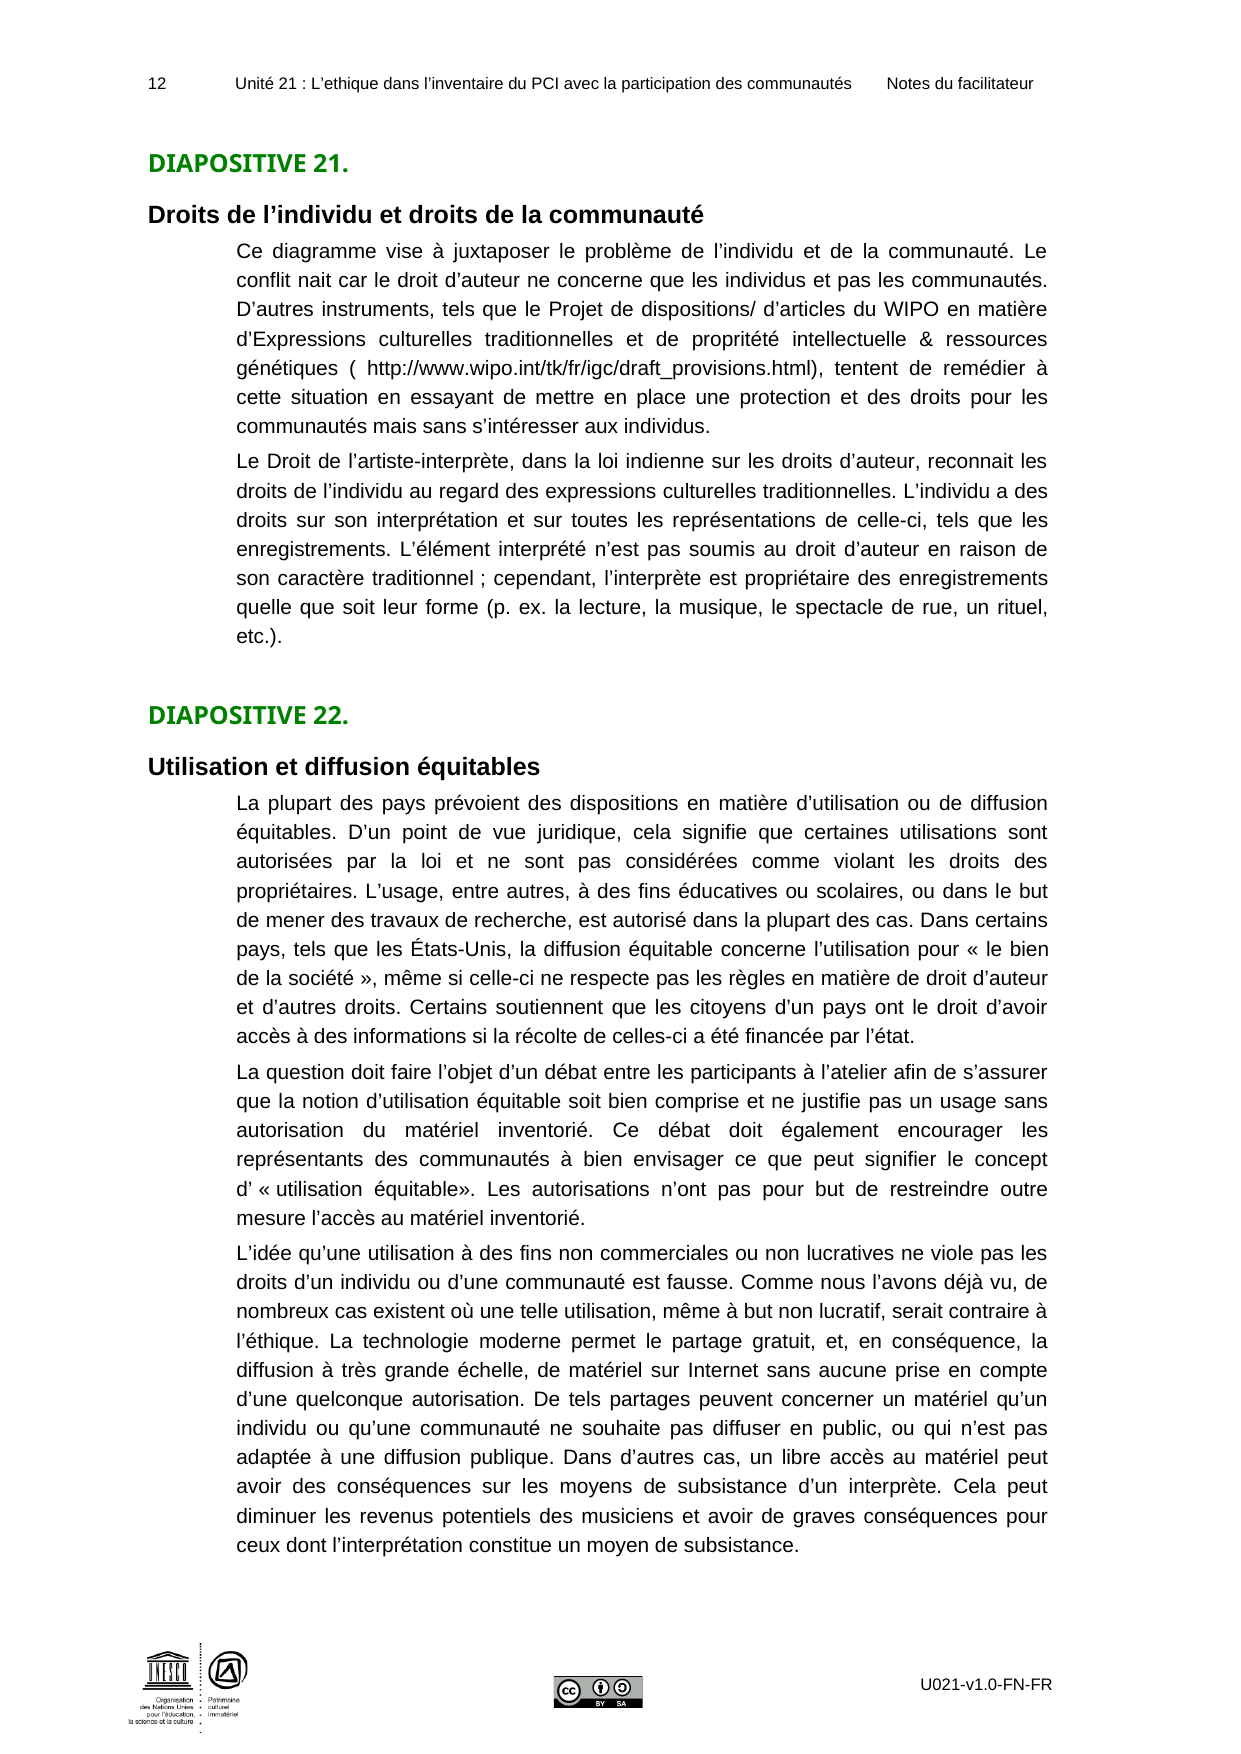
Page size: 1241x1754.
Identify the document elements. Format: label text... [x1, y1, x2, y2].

text L’idée qu’une utilisation à des fins non commerciales ou non lucratives ne viole pas les droits d’un individu ou d’une communauté est fausse. Comme nous l’avons déjà vu, de nombreux cas existent où une telle utilisation, même à but non lucratif, serait contraire à l’éthique. La technologie moderne permet le partage gratuit, et, en conséquence, la diffusion à très grande échelle, de matériel sur Internet sans aucune prise en compte d’une quelconque autorisation. De tels partages peuvent concerner un matériel qu’un individu ou qu’une communauté ne souhaite pas diffuser en public, ou qui n’est pas adaptée à une diffusion publique. Dans d’autres cas, un libre accès au matériel peut avoir des conséquences sur les moyens de subsistance d’un interprète. Cela peut diminuer les revenus potentiels des musiciens et avoir de graves conséquences pour ceux dont l’interprétation constitue un moyen de subsistance. [236, 1237, 1049, 1558]
picture [553, 1676, 643, 1708]
text Utilisation et diffusion équitables [148, 752, 1049, 781]
text Droits de l’individu et droits de la communauté [148, 200, 1049, 229]
text La question doit faire l’objet d’un débat entre les participants à l’atelier afin de s’assurer que la notion d’utilisation équitable soit bien comprise et ne justifie pas un usage sans autorisation du matériel inventorié. Ce débat doit également encourager les représentants des communautés à bien envisager ce que peut signifier le concept d’ « utilisation équitable». Les autorisations n’ont pas pour but de restreindre outre mesure l’accès au matériel inventorié. [236, 1056, 1049, 1231]
subtitle DIAPOSITIVE 21. [148, 148, 1049, 179]
text Le Droit de l’artiste-interprète, dans la loi indienne sur les droits d’auteur, reconnait les droits de l’individu au regard des expressions culturelles traditionnelles. L’individu a des droits sur son interprétation et sur toutes les représentations de celle-ci, tels que les enregistrements. L’élément interprété n’est pas soumis au droit d’auteur en raison de son caractère traditionnel ; cependant, l’interprète est propriétaire des enregistrements quelle que soit leur forme (p. ex. la lecture, la musique, le spectacle de rue, un rituel, etc.). [236, 446, 1049, 650]
text La plupart des pays prévoient des dispositions en matière d’utilisation ou de diffusion équitables. D’un point de vue juridique, cela signifie que certaines utilisations sont autorisées par la loi et ne sont pas considérées comme violant les droits des propriétaires. L’usage, entre autres, à des fins éducatives ou scolaires, ou dans le but de mener des travaux de recherche, est autorisé dans la plupart des cas. Dans certains pays, tels que les États-Unis, la diffusion équitable concerne l’utilisation pour « le bien de la société », même si celle-ci ne respecte pas les règles en matière de droit d’auteur et d’autres droits. Certains soutiennent que les citoyens d’un pays ont le droit d’avoir accès à des informations si la récolte de celles-ci a été financée par l’état. [236, 787, 1049, 1050]
subtitle DIAPOSITIVE 22. [148, 700, 1049, 731]
picture [128, 1643, 248, 1733]
text Ce diagramme vise à juxtaposer le problème de l’individu et de la communauté. Le conflit nait car le droit d’auteur ne concerne que les individus et pas les communautés. D’autres instruments, tels que le Projet de dispositions/ d’articles du WIPO en matière d’Expressions culturelles traditionnelles et de propritété intellectuelle & ressources génétiques ( http://www.wipo.int/tk/fr/igc/draft_provisions.html), tentent de remédier à cette situation en essayant de mettre en place une protection et des droits pour les communautés mais sans s’intéresser aux individus. [236, 235, 1049, 439]
